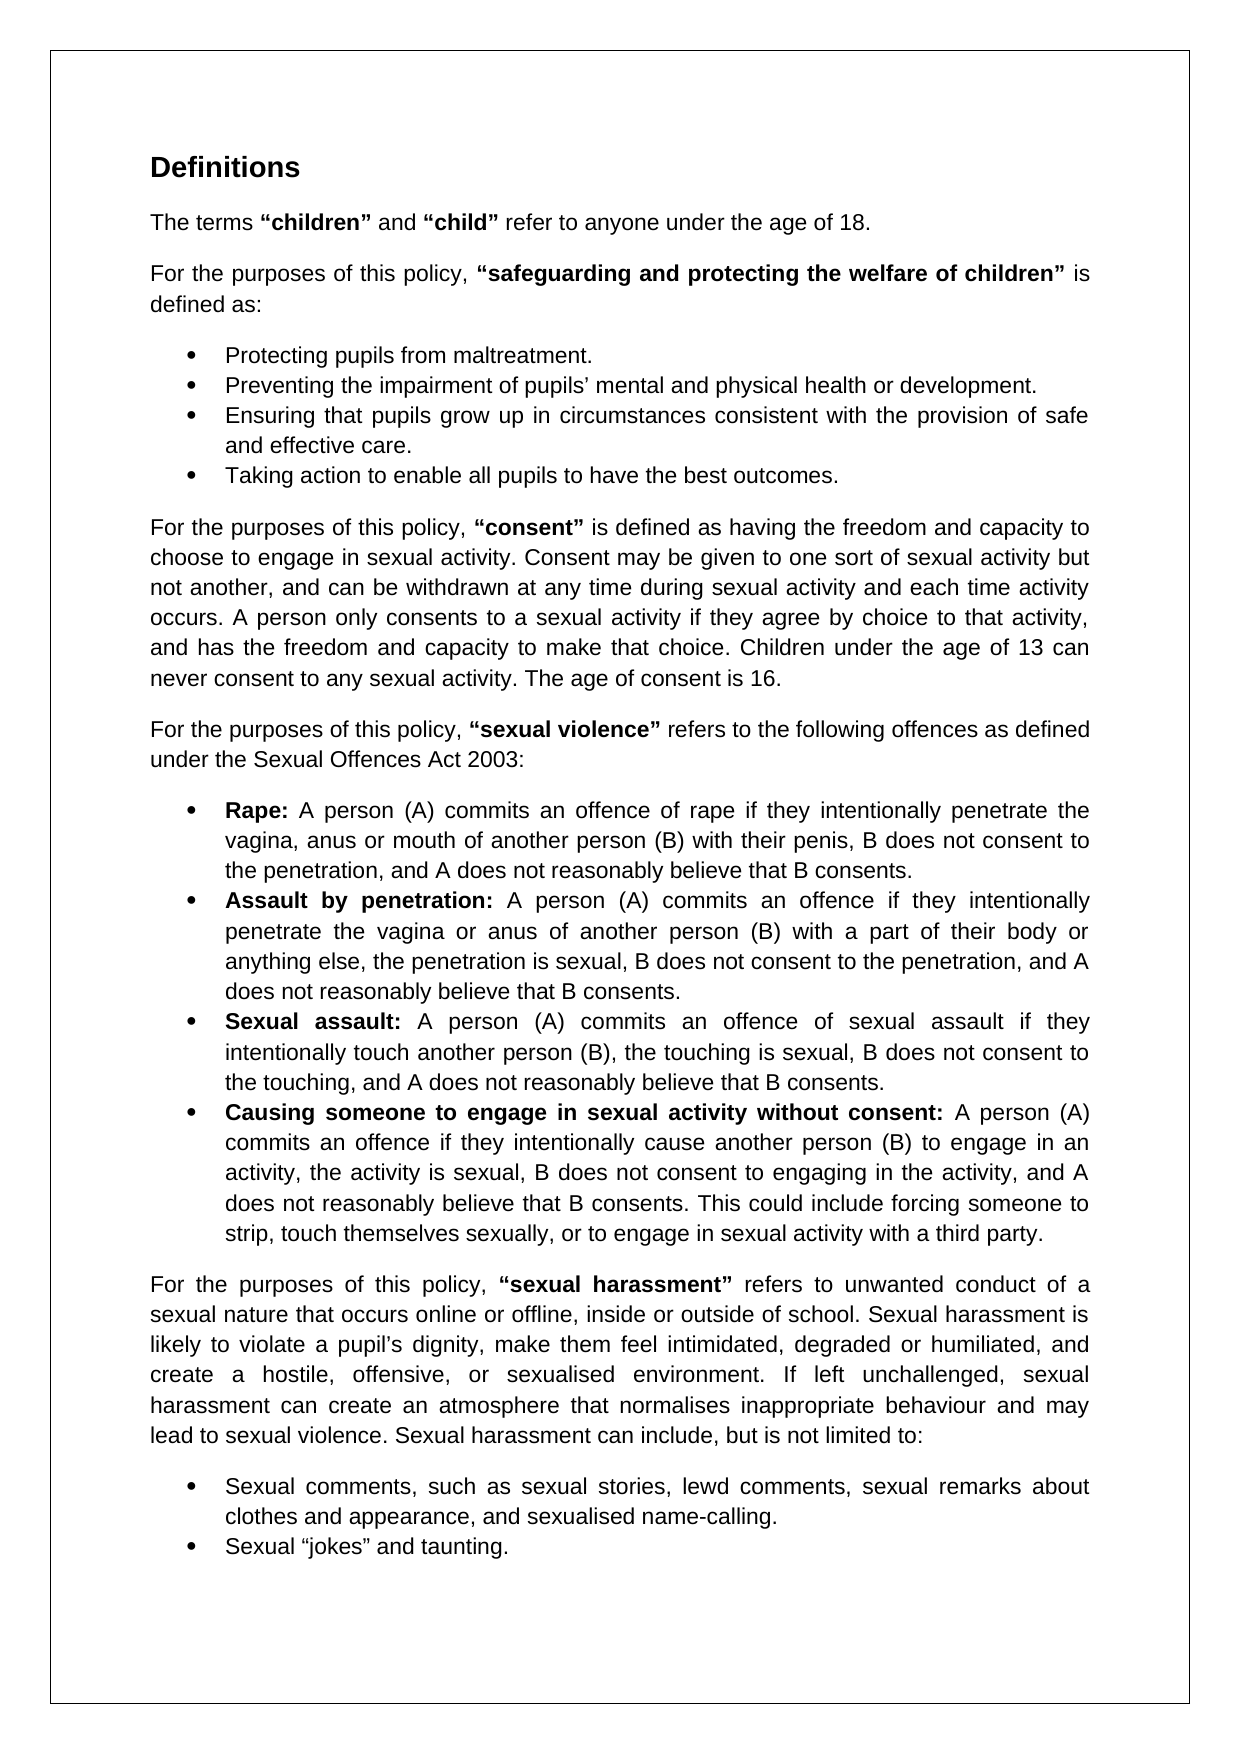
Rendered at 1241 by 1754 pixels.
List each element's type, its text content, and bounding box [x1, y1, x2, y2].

list Causing someone to engage in sexual activity without consent: A person (A) commits an offence if they intentionally cause another person (B) to engage in an activity, the activity is sexual, B does not consent to engaging in the activity, and A does not reasonably believe that B consents. This could include forcing someone to strip, touch themselves sexually, or to engage in sexual activity with a third party. [187, 1099, 1090, 1246]
list Sexual assault: A person (A) commits an offence of sexual assault if they intentionally touch another person (B), the touching is sexual, B does not consent to the touching, and A does not reasonably believe that B consents. [187, 1008, 1090, 1095]
text Definitions [150, 150, 1090, 183]
list Preventing the impairment of pupils’ mental and physical health or development. [187, 372, 1090, 398]
list Assault by penetration: A person (A) commits an offence if they intentionally penetrate the vagina or anus of another person (B) with a part of their body or anything else, the penetration is sexual, B does not consent to the penetration, and A does not reasonably believe that B consents. [187, 887, 1090, 1004]
list Sexual comments, such as sexual stories, lewd comments, sexual remarks about clothes and appearance, and sexualised name-calling. [187, 1473, 1090, 1529]
text The terms “children” and “child” refer to anyone under the age of 18. [150, 209, 1090, 236]
list Rape: A person (A) commits an offence of rape if they intentionally penetrate the vagina, anus or mouth of another person (B) with their penis, B does not consent to the penetration, and A does not reasonably believe that B consents. [187, 797, 1090, 884]
list Ensuring that pupils grow up in circumstances consistent with the provision of safe and effective care. [187, 402, 1090, 459]
list Taking action to enable all pupils to have the best outcomes. [187, 462, 1090, 489]
text For the purposes of this policy, “sexual harassment” refers to unwanted conduct of a sexual nature that occurs online or offline, inside or outside of school. Sexual harassment is likely to violate a pupil’s dignity, make them feel intimidated, degraded or humiliated, and create a hostile, offensive, or sexualised environment. If left unchallenged, sexual harassment can create an atmosphere that normalises inappropriate behaviour and may lead to sexual violence. Sexual harassment can include, but is not limited to: [150, 1271, 1090, 1448]
list Sexual “jokes” and taunting. [187, 1533, 1090, 1560]
text For the purposes of this policy, “sexual violence” refers to the following offences as defined under the Sexual Offences Act 2003: [150, 716, 1090, 772]
text For the purposes of this policy, “safeguarding and protecting the welfare of children” is defined as: [150, 260, 1090, 317]
list Protecting pupils from maltreatment. [187, 342, 1090, 368]
text For the purposes of this policy, “consent” is defined as having the freedom and capacity to choose to engage in sexual activity. Consent may be given to one sort of sexual activity but not another, and can be withdrawn at any time during sexual activity and each time activity occurs. A person only consents to a sexual activity if they agree by choice to that activity, and has the freedom and capacity to make that choice. Children under the age of 13 can never consent to any sexual activity. The age of consent is 16. [150, 513, 1090, 691]
